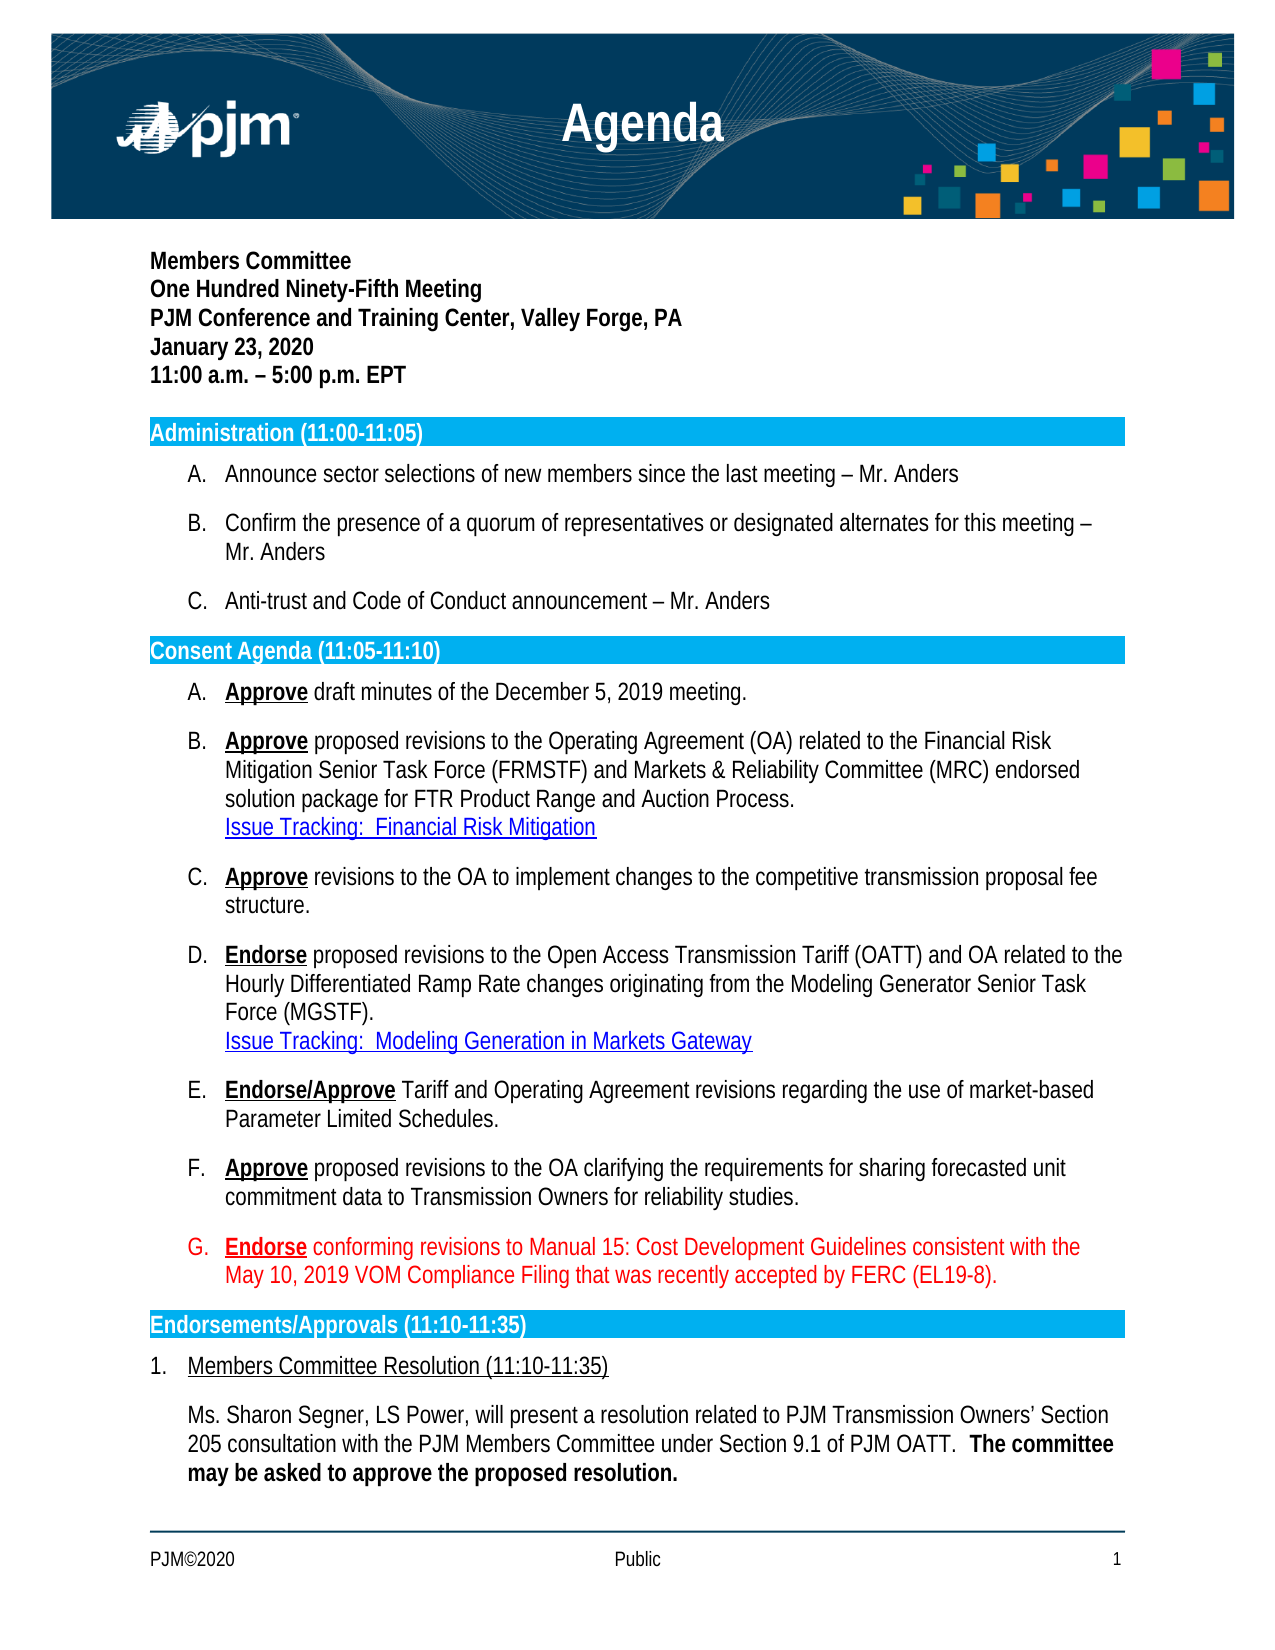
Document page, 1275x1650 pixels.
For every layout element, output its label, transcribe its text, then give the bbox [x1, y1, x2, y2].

subtitle Issue Tracking: Financial Risk Mitigation [225, 812, 1125, 841]
subtitle Approve revisions to the OA to implement changes to the competitive transmission proposal fee structure. [187, 862, 1125, 919]
subtitle Approve proposed revisions to the Operating Agreement (OA) related to the Financial Risk Mitigation Senior Task Force (FRMSTF) and Markets & Reliability Committee (MRC) endorsed solution package for FTR Product Range and Auction Process. [187, 726, 1125, 812]
list Confirm the presence of a quorum of representatives or designated alternates for this meeting – Mr. Anders [187, 508, 1125, 565]
subtitle Administration (11:00-11:05) [150, 417, 1125, 446]
picture [51, 32, 1235, 219]
list Members Committee Resolution (11:10-11:35) [150, 1351, 1125, 1379]
list Endorse/Approve Tariff and Operating Agreement revisions regarding the use of market-based Parameter Limited Schedules. [187, 1075, 1125, 1133]
subtitle Ms. Sharon Segner, LS Power, will present a resolution related to PJM Transmission Owners’ Section 205 consultation with the PJM Members Committee under Section 9.1 of PJM OATT. The committee may be asked to approve the proposed resolution. [187, 1400, 1125, 1486]
subtitle Endorsements/Approvals (11:10-11:35) [150, 1310, 1125, 1338]
list Announce sector selections of new members since the last meeting – Mr. Anders [187, 459, 1125, 487]
text Members Committee [150, 246, 1125, 274]
subtitle Issue Tracking: Modeling Generation in Markets Gateway [225, 1026, 1125, 1054]
subtitle Endorse conforming revisions to Manual 15: Cost Development Guidelines consistent with the May 10, 2019 VOM Compliance Filing that was recently accepted by FERC (EL19-8). [187, 1232, 1125, 1289]
text 11:00 a.m. – 5:00 p.m. EPT [150, 360, 1125, 389]
subtitle Endorse proposed revisions to the Open Access Transmission Tariff (OATT) and OA related to the Hourly Differentiated Ramp Rate changes originating from the Modeling Generator Senior Task Force (MGSTF). [187, 940, 1125, 1026]
text PJM Conference and Training Center, Valley Forge, PA [150, 303, 1125, 332]
list Approve draft minutes of the December 5, 2019 meeting. [187, 677, 1125, 706]
text One Hundred Ninety-Fifth Meeting [150, 274, 1125, 303]
text January 23, 2020 [150, 332, 1125, 360]
subtitle Consent Agenda (11:05-11:10) [150, 636, 1125, 664]
subtitle Approve proposed revisions to the OA clarifying the requirements for sharing forecasted unit commitment data to Transmission Owners for reliability studies. [187, 1153, 1125, 1211]
list Anti-trust and Code of Conduct announcement – Mr. Anders [187, 586, 1125, 615]
